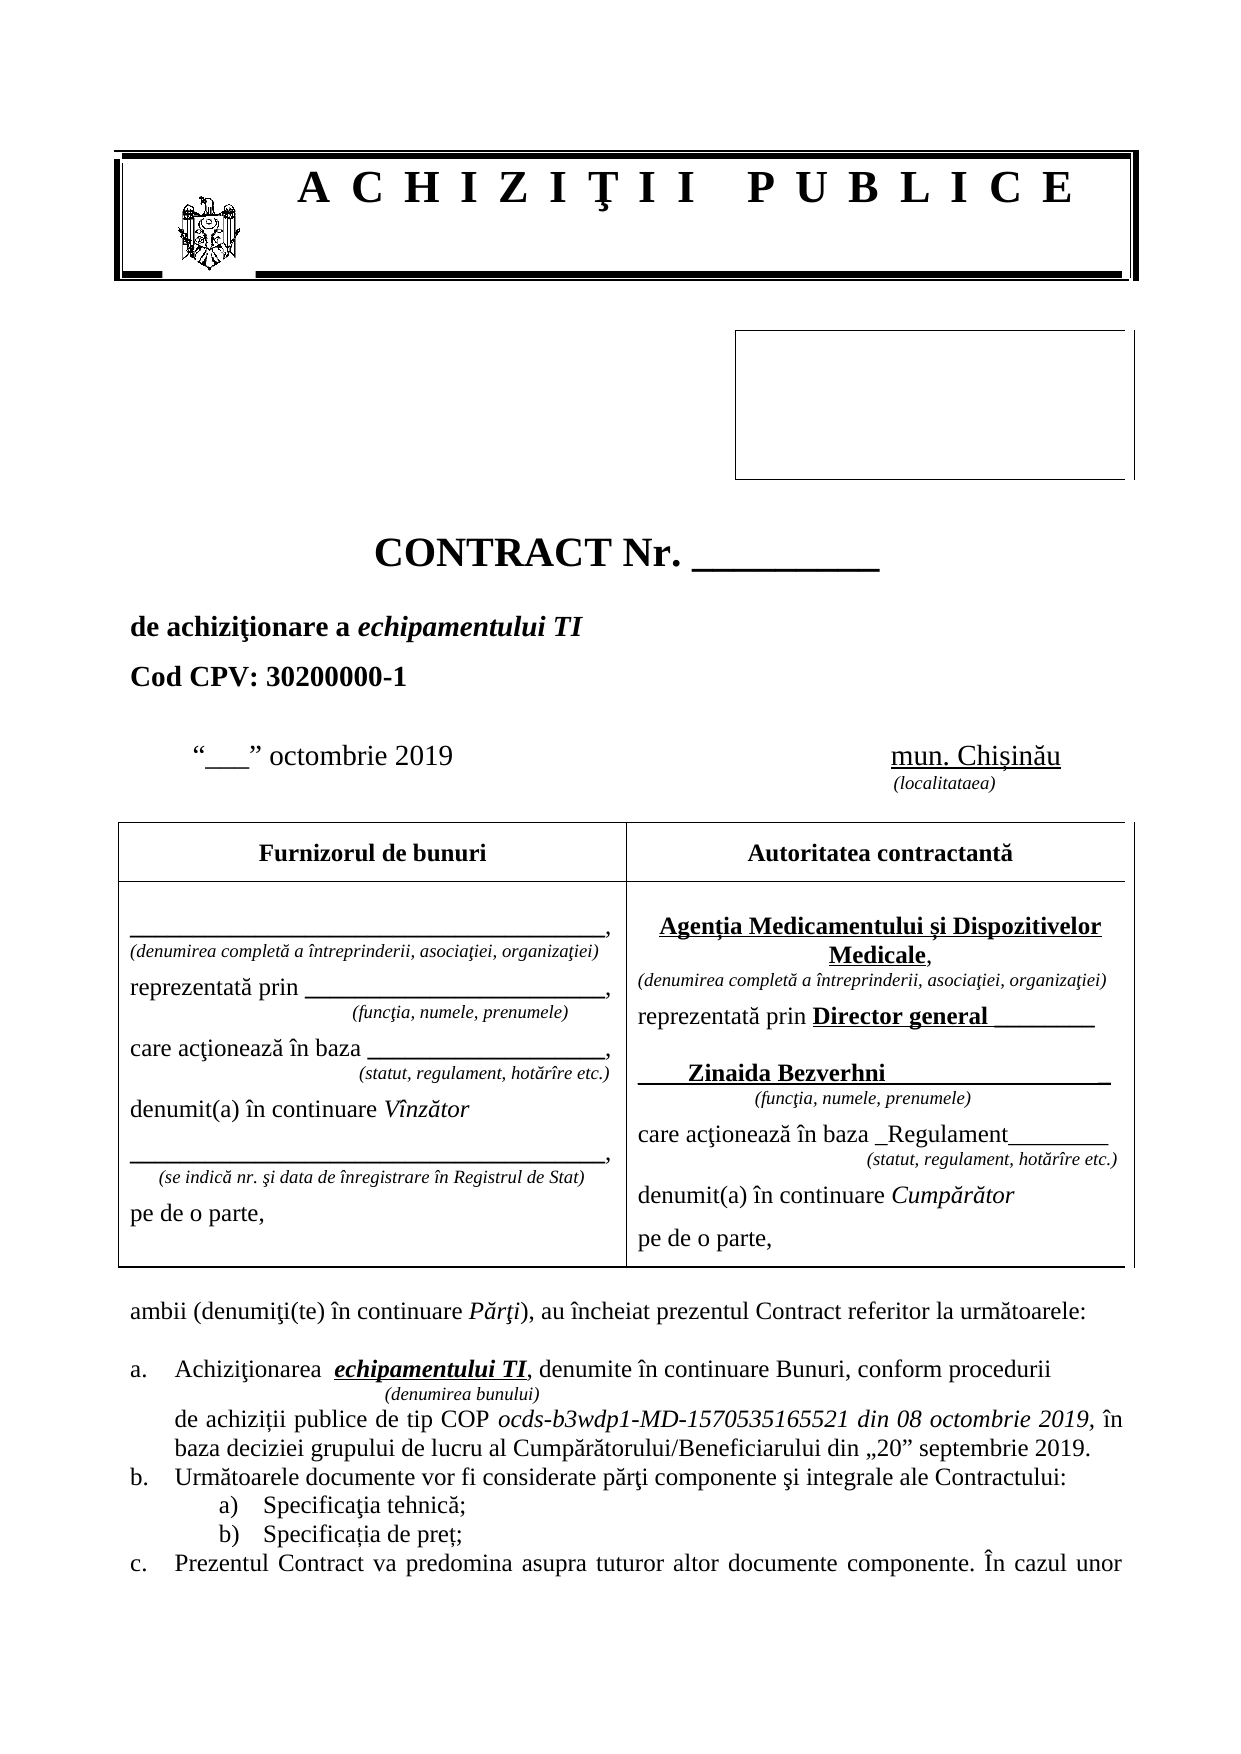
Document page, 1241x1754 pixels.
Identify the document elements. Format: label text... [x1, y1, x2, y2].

table_cell Contract Nr. _________ de achiziţionare a echipamentului TI Cod CPV: 30200000-1 “___” octombrie 2019 mun. Chișinău (localitataea) [119, 479, 1134, 822]
table_cell [119, 271, 1134, 330]
table_cell Furnizorul de bunuri [119, 823, 626, 881]
table_cell ______________________________________, (denumirea completă a întreprinderii, asociaţiei, organizaţiei) reprezentată prin ________________________, (funcţia, numele, prenumele) care acţionează în baza ___________________, (statut, regulament, hotărîre etc.) denumit(a) în continuare Vînzător ______________________________________, (se indică nr. şi data de înregistrare în Registrul de Stat) pe de o parte, [119, 882, 626, 1266]
table_header ACHIZIŢII PUBLICE [119, 152, 1133, 271]
table_cell Autoritatea contractantă [627, 822, 1134, 881]
table_cell [736, 330, 1134, 478]
table_cell [119, 1266, 1134, 1296]
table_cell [119, 1296, 1134, 1577]
table_cell Agenția Medicamentului și Dispozitivelor Medicale, (denumirea completă a întreprinderii, asociaţiei, organizaţiei) reprezentată prin Director general ________ ____Zinaida Bezverhni__________________ (funcţia, numele, prenumele) care acţionează în baza _Regulament________ (statut, regulament, hotărîre etc.) denumit(a) în continuare Cumpărător pe de o parte, [627, 881, 1134, 1266]
